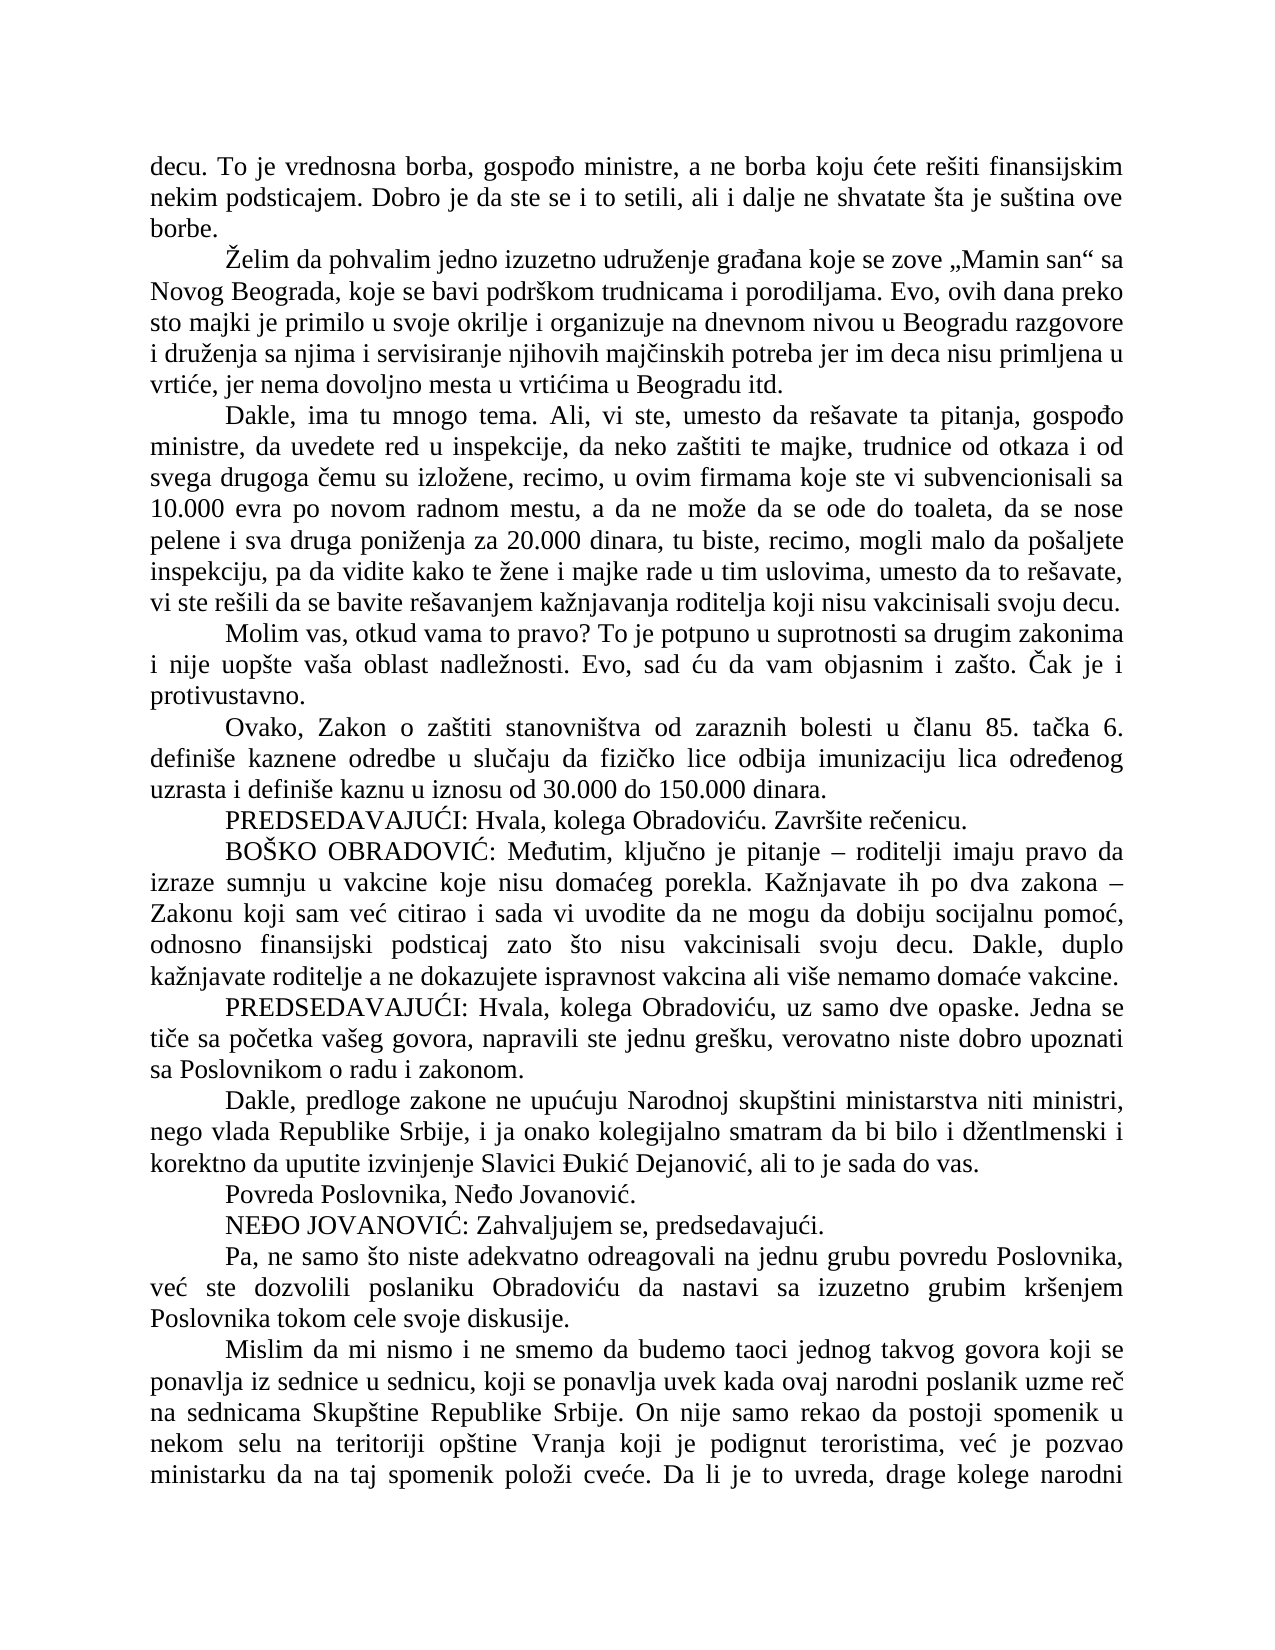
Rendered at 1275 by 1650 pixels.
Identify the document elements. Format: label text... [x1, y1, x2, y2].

text Dakle, predloge zakone ne upućuju Narodnoj skupštini ministarstva niti ministri, nego vlada Republike Srbije, i ja onako kolegijalno smatram da bi bilo i džentlmenski i korektno da uputite izvinjenje Slavici Đukić Dejanović, ali to je sada do vas. [150, 1084, 1125, 1178]
text Povreda Poslovnika, Neđo Jovanović. [150, 1178, 1125, 1209]
text Molim vas, otkud vama to pravo? To je potpuno u suprotnosti sa drugim zakonima i nije uopšte vaša oblast nadležnosti. Evo, sad ću da vam objasnim i zašto. Čak je i protivustavno. [150, 617, 1125, 711]
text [150, 1333, 1125, 1489]
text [150, 150, 1125, 243]
text Pa, ne samo što niste adekvatno odreagovali na jednu grubu povredu Poslovnika, već ste dozvolili poslaniku Obradoviću da nastavi sa izuzetno grubim kršenjem Poslovnika tokom cele svoje diskusije. [150, 1240, 1125, 1333]
text PREDSEDAVAJUĆI: Hvala, kolega Obradoviću, uz samo dve opaske. Jedna se tiče sa početka vašeg govora, napravili ste jednu grešku, verovatno niste dobro upoznati sa Poslovnikom o radu i zakonom. [150, 991, 1125, 1084]
text Želim da pohvalim jedno izuzetno udruženje građana koje se zove „Mamin san“ sa Novog Beograda, koje se bavi podrškom trudnicama i porodiljama. Evo, ovih dana preko sto majki je primilo u svoje okrilje i organizuje na dnevnom nivou u Beogradu razgovore i druženja sa njima i servisiranje njihovih majčinskih potreba jer im deca nisu primljena u vrtiće, jer nema dovoljno mesta u vrtićima u Beogradu itd. [150, 243, 1125, 399]
text BOŠKO OBRADOVIĆ: Međutim, ključno je pitanje – roditelji imaju pravo da izraze sumnju u vakcine koje nisu domaćeg porekla. Kažnjavate ih po dva zakona – Zakonu koji sam već citirao i sada vi uvodite da ne mogu da dobiju socijalnu pomoć, odnosno finansijski podsticaj zato što nisu vakcinisali svoju decu. Dakle, duplo kažnjavate roditelje a ne dokazujete ispravnost vakcina ali više nemamo domaće vakcine. [150, 835, 1125, 991]
text NEĐO JOVANOVIĆ: Zahvaljujem se, predsedavajući. [150, 1209, 1125, 1240]
text Ovako, Zakon o zaštiti stanovništva od zaraznih bolesti u članu 85. tačka 6. definiše kaznene odredbe u slučaju da fizičko lice odbija imunizaciju lica određenog uzrasta i definiše kaznu u iznosu od 30.000 do 150.000 dinara. [150, 711, 1125, 804]
text PREDSEDAVAJUĆI: Hvala, kolega Obradoviću. Završite rečenicu. [150, 804, 1125, 835]
text Dakle, ima tu mnogo tema. Ali, vi ste, umesto da rešavate ta pitanja, gospođo ministre, da uvedete red u inspekcije, da neko zaštiti te majke, trudnice od otkaza i od svega drugoga čemu su izložene, recimo, u ovim firmama koje ste vi subvencionisali sa 10.000 evra po novom radnom mestu, a da ne može da se ode do toaleta, da se nose pelene i sva druga poniženja za 20.000 dinara, tu biste, recimo, mogli malo da pošaljete inspekciju, pa da vidite kako te žene i majke rade u tim uslovima, umesto da to rešavate, vi ste rešili da se bavite rešavanjem kažnjavanja roditelja koji nisu vakcinisali svoju decu. [150, 399, 1125, 617]
